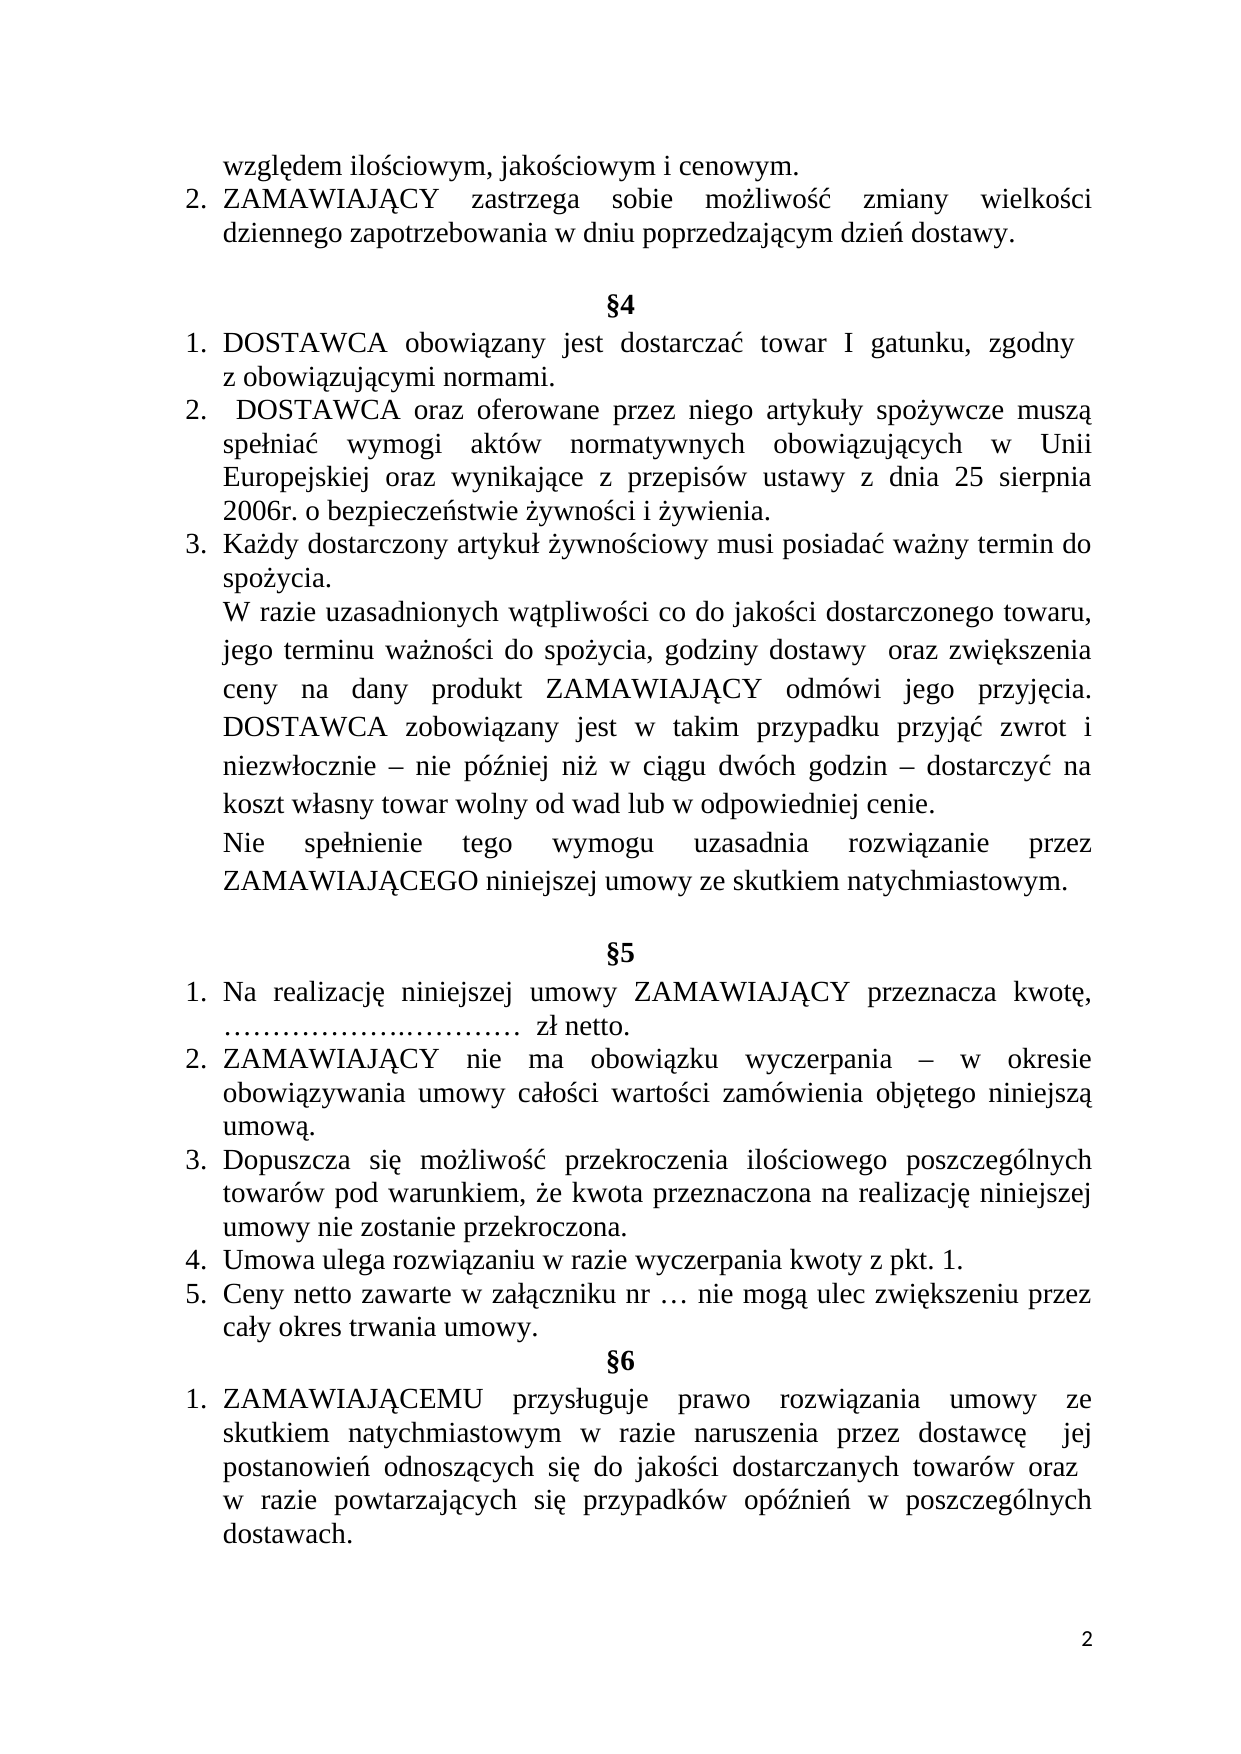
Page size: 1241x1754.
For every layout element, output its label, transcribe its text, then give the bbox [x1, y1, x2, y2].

list DOSTAWCA obowiązany jest dostarczać towar I gatunku, zgodny z obowiązującymi normami. [185, 325, 1093, 392]
list ZAMAWIAJĄCY zastrzega sobie możliwość zmiany wielkości dziennego zapotrzebowania w dniu poprzedzającym dzień dostawy. [185, 181, 1093, 248]
text W razie uzasadnionych wątpliwości co do jakości dostarczonego towaru, jego terminu ważności do spożycia, godziny dostawy oraz zwiększenia ceny na dany produkt ZAMAWIAJĄCY odmówi jego przyjęcia. DOSTAWCA zobowiązany jest w takim przypadku przyjąć zwrot i niezwłocznie – nie później niż w ciągu dwóch godzin – dostarczyć na koszt własny towar wolny od wad lub w odpowiedniej cenie. [223, 594, 1093, 820]
text §6 [148, 1343, 1093, 1377]
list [185, 148, 1093, 181]
list ZAMAWIAJĄCEMU przysługuje prawo rozwiązania umowy ze skutkiem natychmiastowym w razie naruszenia przez dostawcę jej postanowień odnoszących się do jakości dostarczanych towarów oraz w razie powtarzających się przypadków opóźnień w poszczególnych dostawach. [185, 1382, 1093, 1549]
text §5 [148, 936, 1093, 969]
list Umowa ulega rozwiązaniu w razie wyczerpania kwoty z pkt. 1. [185, 1242, 1093, 1276]
list DOSTAWCA oraz oferowane przez niego artykuły spożywcze muszą spełniać wymogi aktów normatywnych obowiązujących w Unii Europejskiej oraz wynikające z przepisów ustawy z dnia 25 sierpnia 2006r. o bezpieczeństwie żywności i żywienia. [185, 392, 1093, 527]
list Dopuszcza się możliwość przekroczenia ilościowego poszczególnych towarów pod warunkiem, że kwota przeznaczona na realizację niniejszej umowy nie zostanie przekroczona. [185, 1142, 1093, 1242]
text §4 [148, 287, 1093, 320]
list Na realizację niniejszej umowy ZAMAWIAJĄCY przeznacza kwotę, ……………….………… zł netto. [185, 974, 1093, 1041]
list ZAMAWIAJĄCY nie ma obowiązku wyczerpania – w okresie obowiązywania umowy całości wartości zamówienia objętego niniejszą umową. [185, 1041, 1093, 1142]
list Ceny netto zawarte w załączniku nr … nie mogą ulec zwiększeniu przez cały okres trwania umowy. [185, 1276, 1093, 1343]
text Nie spełnienie tego wymogu uzasadnia rozwiązanie przez ZAMAWIAJĄCEGO niniejszej umowy ze skutkiem natychmiastowym. [223, 825, 1093, 897]
list Każdy dostarczony artykuł żywnościowy musi posiadać ważny termin do spożycia. [185, 527, 1093, 594]
